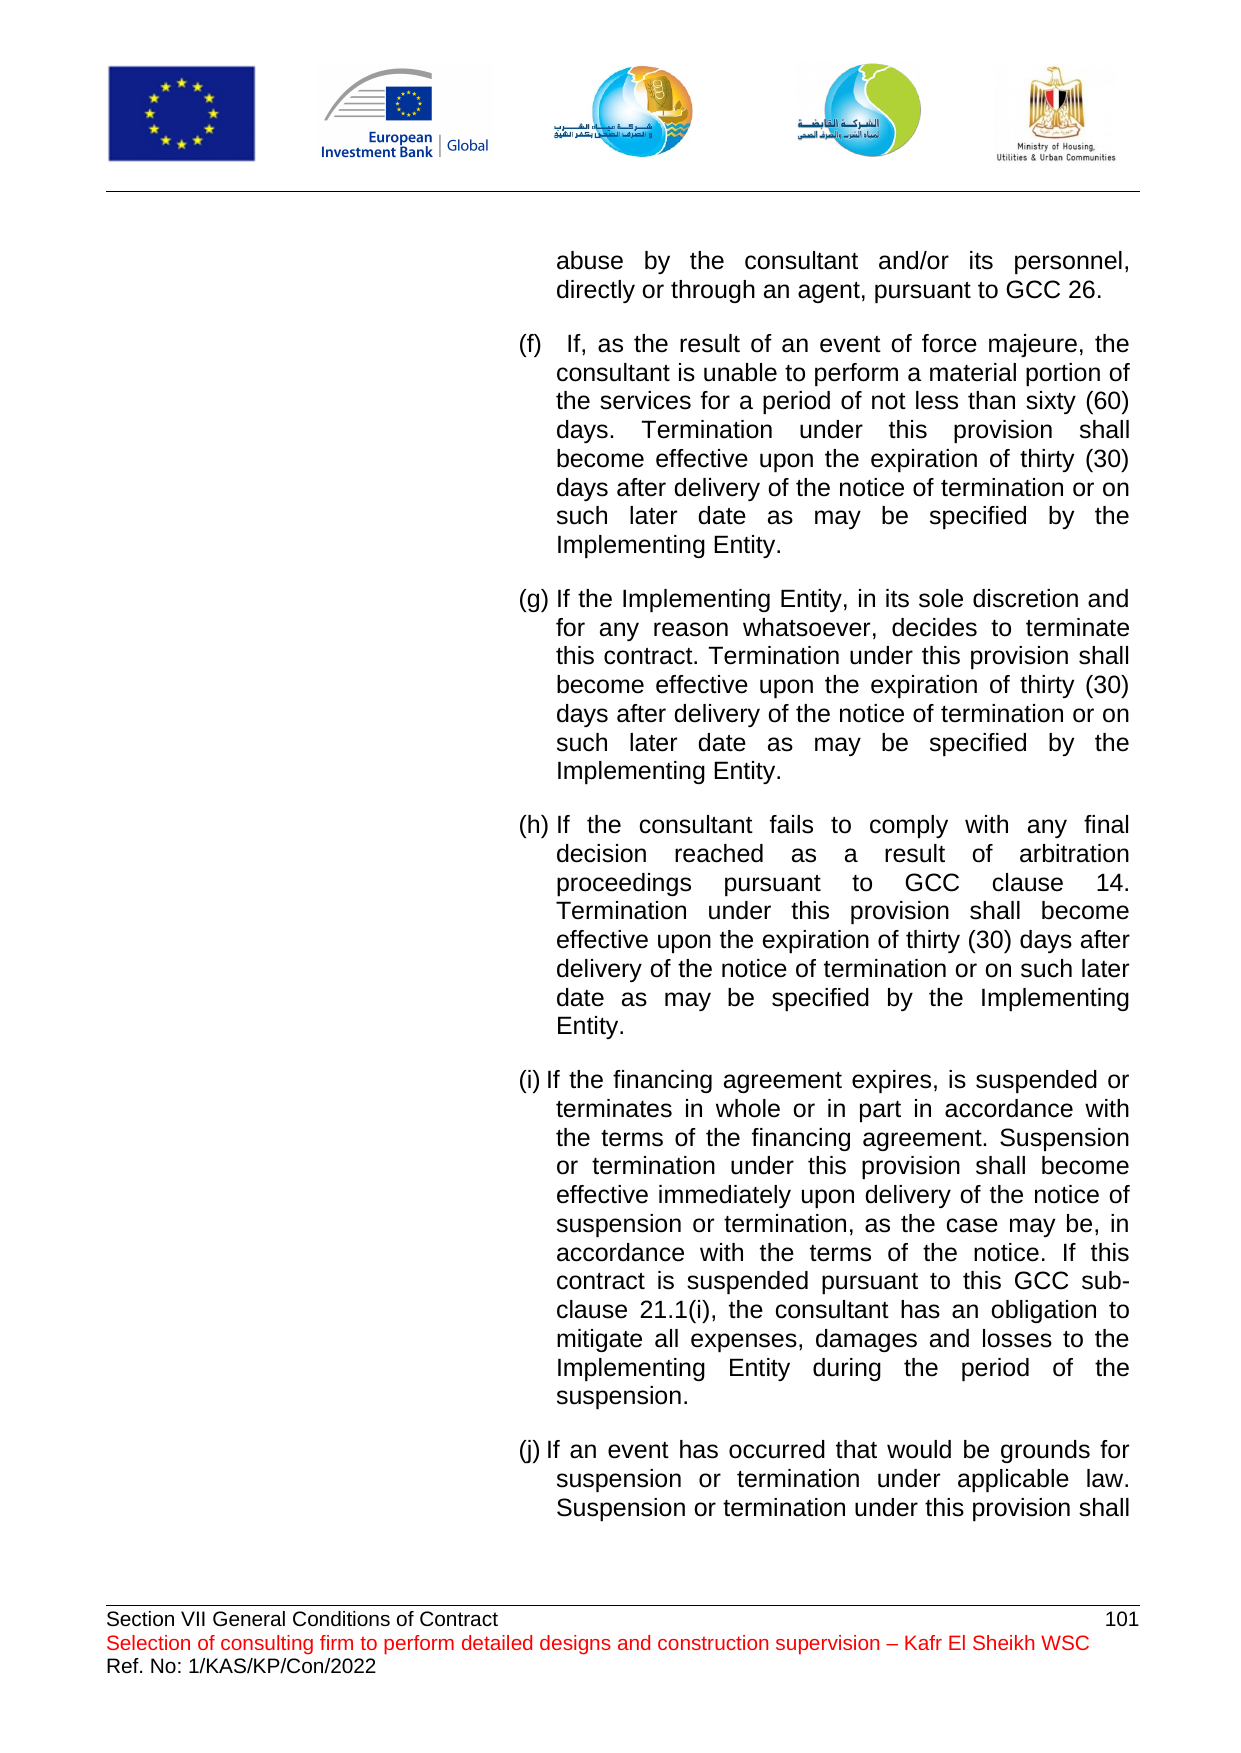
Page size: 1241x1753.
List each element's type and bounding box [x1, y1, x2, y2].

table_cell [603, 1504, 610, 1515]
picture [993, 63, 1118, 163]
picture [318, 64, 494, 162]
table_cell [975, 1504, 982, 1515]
picture [795, 61, 922, 161]
picture [552, 65, 693, 158]
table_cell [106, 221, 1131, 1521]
